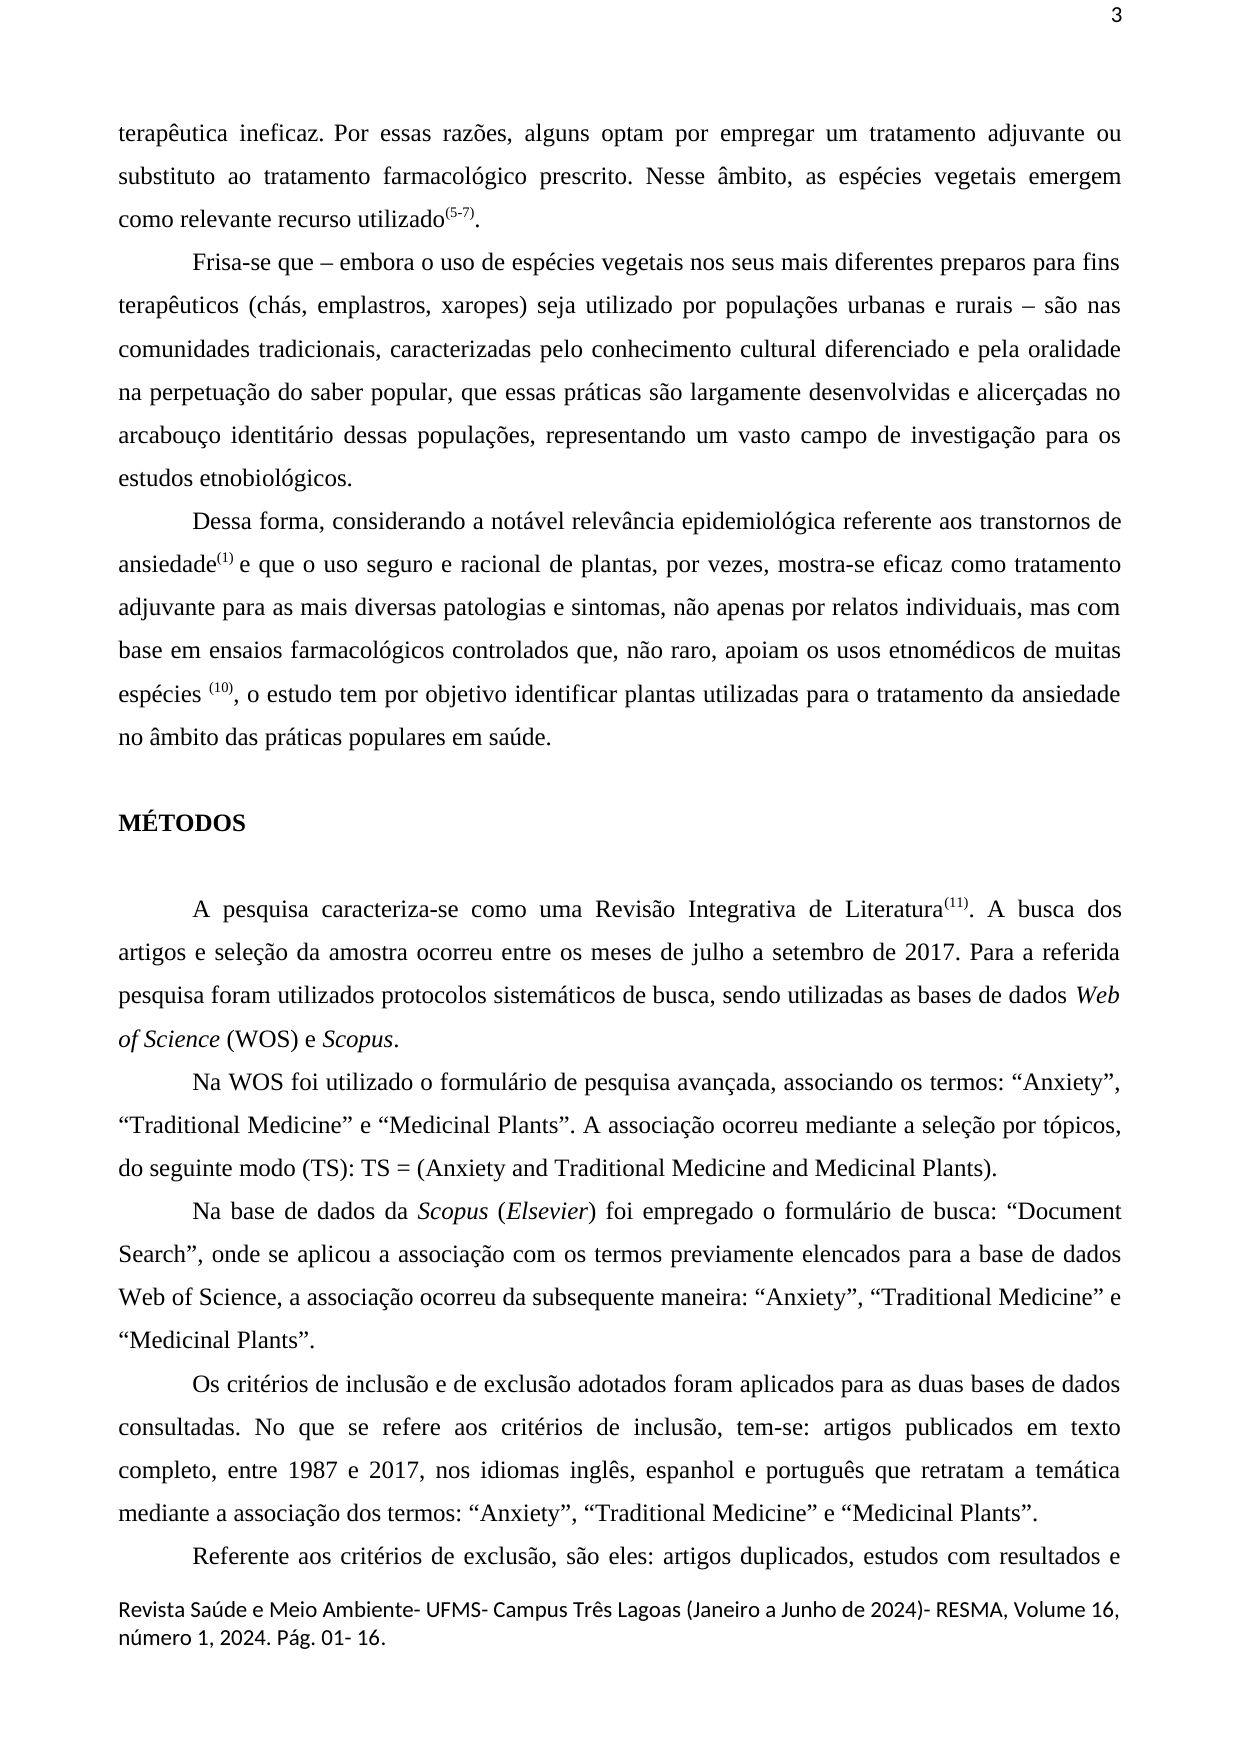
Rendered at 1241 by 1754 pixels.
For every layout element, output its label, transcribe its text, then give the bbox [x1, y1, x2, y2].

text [118, 118, 1122, 233]
text Frisa-se que – embora o uso de espécies vegetais nos seus mais diferentes preparos para fins terapêuticos (chás, emplastros, xaropes) seja utilizado por populações urbanas e rurais – são nas comunidades tradicionais, caracterizadas pelo conhecimento cultural diferenciado e pela oralidade na perpetuação do saber popular, que essas práticas são largamente desenvolvidas e alicerçadas no arcabouço identitário dessas populações, representando um vasto campo de investigação para os estudos etnobiológicos. [118, 247, 1122, 492]
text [118, 1541, 1122, 1570]
text Na base de dados da Scopus (Elsevier) foi empregado o formulário de busca: “Document Search”, onde se aplicou a associação com os termos previamente elencados para a base de dados Web of Science, a associação ocorreu da subsequente maneira: “Anxiety”, “Traditional Medicine” e “Medicinal Plants”. [118, 1196, 1122, 1354]
text Dessa forma, considerando a notável relevância epidemiológica referente aos transtornos de ansiedade(1) e que o uso seguro e racional de plantas, por vezes, mostra-se eficaz como tratamento adjuvante para as mais diversas patologias e sintomas, não apenas por relatos individuais, mas com base em ensaios farmacológicos controlados que, não raro, apoiam os usos etnomédicos de muitas espécies (10), o estudo tem por objetivo identificar plantas utilizadas para o tratamento da ansiedade no âmbito das práticas populares em saúde. [118, 506, 1122, 751]
text MÉTODOS [118, 808, 1122, 837]
text Os critérios de inclusão e de exclusão adotados foram aplicados para as duas bases de dados consultadas. No que se refere aos critérios de inclusão, tem-se: artigos publicados em texto completo, entre 1987 e 2017, nos idiomas inglês, espanhol e português que retratam a temática mediante a associação dos termos: “Anxiety”, “Traditional Medicine” e “Medicinal Plants”. [118, 1369, 1122, 1527]
text Na WOS foi utilizado o formulário de pesquisa avançada, associando os termos: “Anxiety”, “Traditional Medicine” e “Medicinal Plants”. A associação ocorreu mediante a seleção por tópicos, do seguinte modo (TS): TS = (Anxiety and Traditional Medicine and Medicinal Plants). [118, 1067, 1122, 1182]
text A pesquisa caracteriza-se como uma Revisão Integrativa de Literatura(11). A busca dos artigos e seleção da amostra ocorreu entre os meses de julho a setembro de 2017. Para a referida pesquisa foram utilizados protocolos sistemáticos de busca, sendo utilizadas as bases de dados Web of Science (WOS) e Scopus. [118, 894, 1122, 1052]
